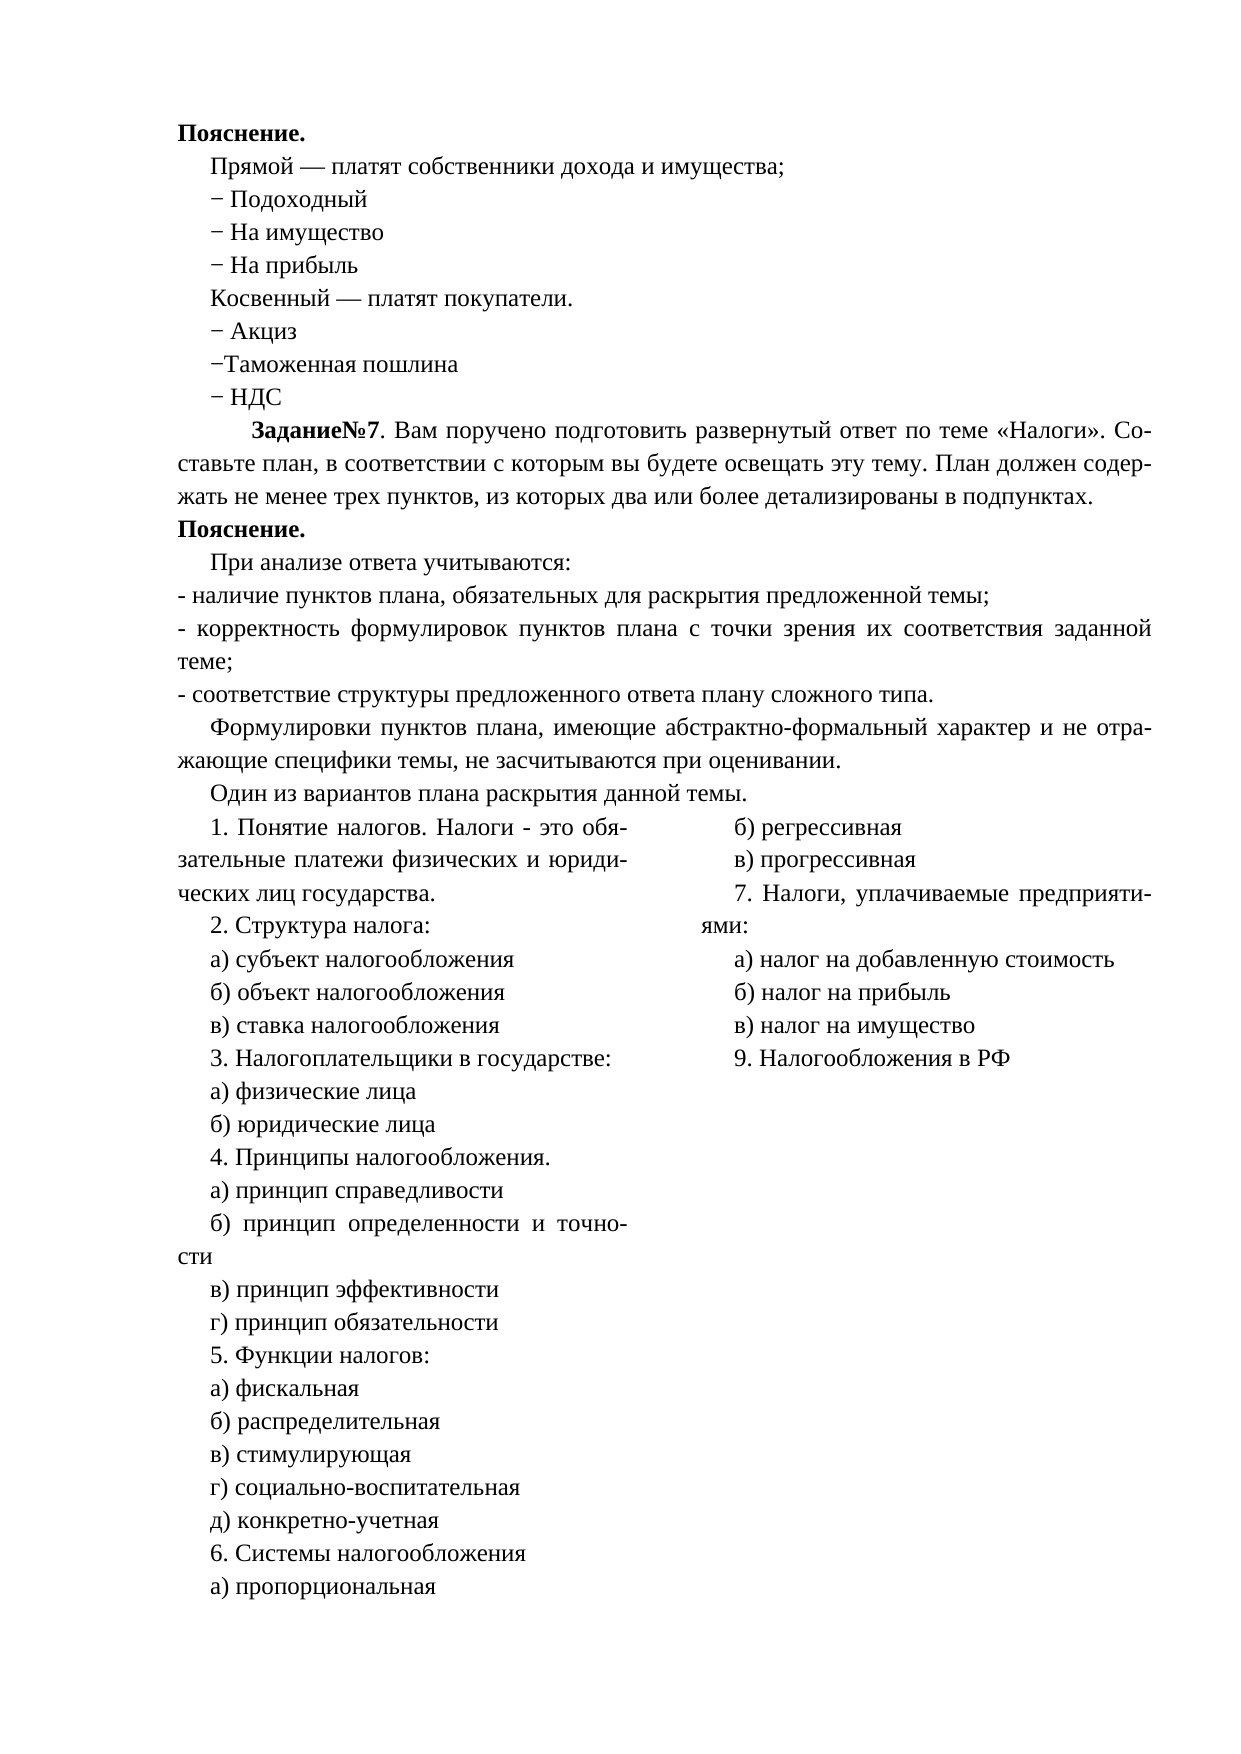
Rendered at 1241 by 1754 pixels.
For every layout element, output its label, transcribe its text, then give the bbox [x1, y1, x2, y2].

text − На имущество [177, 217, 1152, 246]
text 1. Понятие налогов. Налоги - это обязательные платежи физических и юридических лиц государства. [177, 812, 627, 906]
text 4. Принципы налогообложения. [177, 1142, 627, 1171]
text Формулировки пунктов плана, имеющие абстрактно-формальный характер и не отражающие специфики темы, не засчитываются при оценивании. [177, 712, 1152, 774]
text - наличие пунктов плана, обязательных для раскрытия предложенной темы; [177, 580, 1152, 609]
text а) фискальная [177, 1373, 627, 1402]
text Задание№7. Вам поручено подготовить развернутый ответ по теме «Налоги». Составьте план, в соответствии с которым вы будете освещать эту тему. План должен содержать не менее трех пунктов, из которых два или более детализированы в подпунктах. [177, 415, 1152, 510]
text Прямой — платят собственники дохода и имущества; [177, 151, 1152, 180]
text а) налог на добавленную стоимость [701, 944, 1152, 972]
text б) принцип определенности и точности [177, 1208, 627, 1269]
text а) физические лица [177, 1076, 627, 1104]
text а) пропорциональная [177, 1571, 627, 1600]
text 9. Налогообложения в РФ [701, 1043, 1152, 1071]
text г) принцип обязательности [177, 1307, 627, 1336]
text в) налог на имущество [701, 1010, 1152, 1038]
text При анализе ответа учитываются: [177, 547, 1152, 576]
text − Подоходный [177, 184, 1152, 213]
text в) принцип эффективности [177, 1274, 627, 1303]
text Косвенный — платят покупатели. [177, 283, 1152, 312]
text в) стимулирующая [177, 1439, 627, 1468]
text б) распределительная [177, 1406, 627, 1435]
text б) объект налогообложения [177, 977, 627, 1005]
text − НДС [177, 382, 1152, 411]
text 2. Структура налога: [177, 911, 627, 939]
text 7. Налоги, уплачиваемые предприятиями: [701, 878, 1152, 939]
text - корректность формулировок пунктов плана с точки зрения их соответствия заданной теме; [177, 613, 1152, 675]
text − На прибыль [177, 250, 1152, 279]
text б) регрессивная [701, 812, 1152, 840]
text − Акциз [177, 316, 1152, 345]
text 5. Функции налогов: [177, 1340, 627, 1369]
text Пояснение. [177, 514, 1152, 543]
text Пояснение. [177, 118, 1152, 147]
text а) субъект налогообложения [177, 944, 627, 972]
text в) ставка налогообложения [177, 1010, 627, 1038]
text б) налог на прибыль [701, 977, 1152, 1005]
text д) конкретно-учетная [177, 1505, 627, 1534]
text а) принцип справедливости [177, 1175, 627, 1203]
text б) юридические лица [177, 1109, 627, 1137]
text Один из вариантов плана раскрытия данной темы. [177, 778, 1152, 807]
text в) прогрессивная [701, 844, 1152, 873]
text г) социально-воспитательная [177, 1472, 627, 1501]
text −Таможенная пошлина [177, 349, 1152, 378]
text 6. Системы налогообложения [177, 1538, 627, 1567]
text 3. Налогоплательщики в государстве: [177, 1043, 627, 1071]
text - соответствие структуры предложенного ответа плану сложного типа. [177, 679, 1152, 708]
